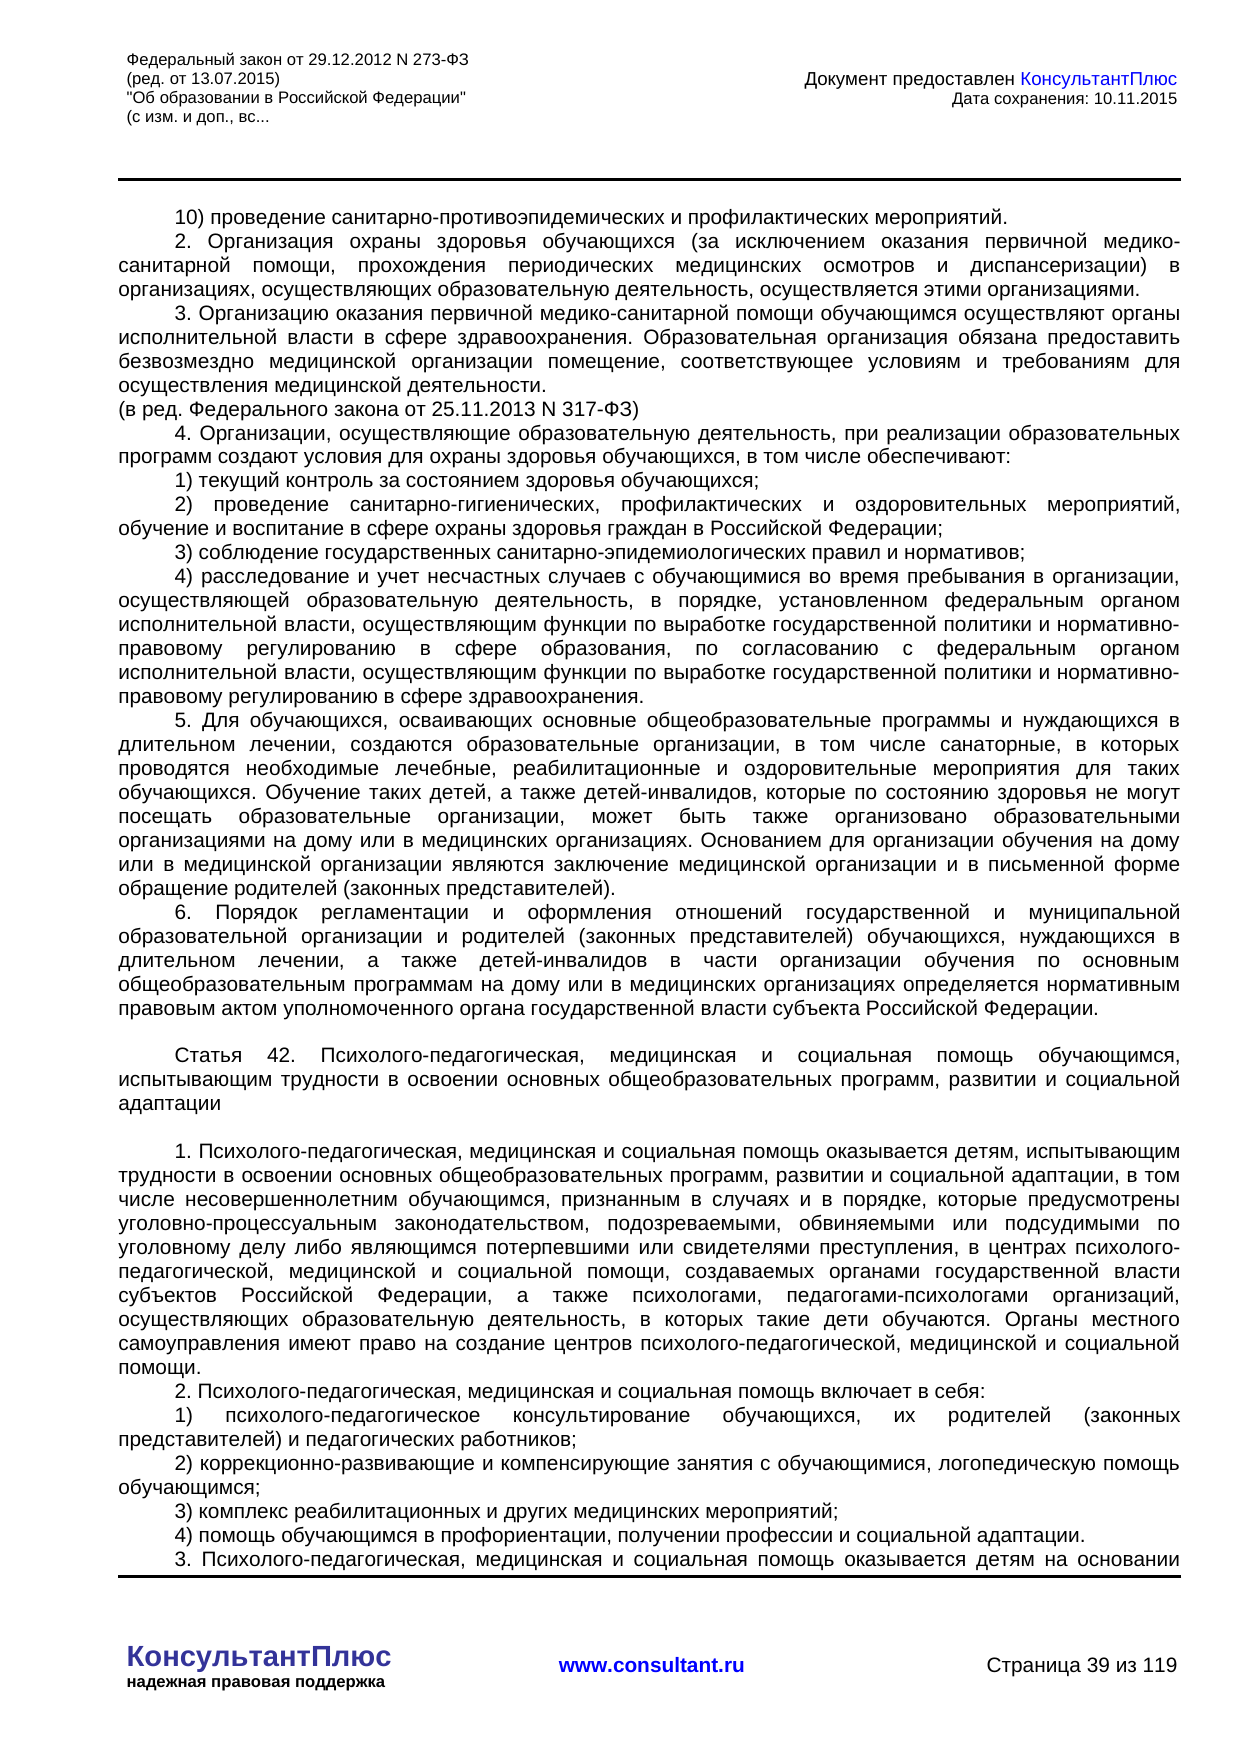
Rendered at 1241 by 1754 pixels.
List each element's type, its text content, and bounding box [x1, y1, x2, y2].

text 3) соблюдение государственных санитарно-эпидемиологических правил и нормативов; [118, 540, 1181, 564]
text Статья 42. Психолого-педагогическая, медицинская и социальная помощь обучающимся, испытывающим трудности в освоении основных общеобразовательных программ, развитии и социальной адаптации [118, 1043, 1181, 1115]
text 2) проведение санитарно-гигиенических, профилактических и оздоровительных мероприятий, обучение и воспитание в сфере охраны здоровья граждан в Российской Федерации; [118, 492, 1181, 540]
text 1) психолого-педагогическое консультирование обучающихся, их родителей (законных представителей) и педагогических работников; [118, 1403, 1181, 1451]
text 4) помощь обучающимся в профориентации, получении профессии и социальной адаптации. [118, 1522, 1181, 1546]
text 10) проведение санитарно-противоэпидемических и профилактических мероприятий. [118, 205, 1181, 229]
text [118, 1546, 1181, 1570]
text (в ред. Федерального закона от 25.11.2013 N 317-ФЗ) [118, 396, 1181, 420]
text 5. Для обучающихся, осваивающих основные общеобразовательные программы и нуждающихся в длительном лечении, создаются образовательные организации, в том числе санаторные, в которых проводятся необходимые лечебные, реабилитационные и оздоровительные мероприятия для таких обучающихся. Обучение таких детей, а также детей-инвалидов, которые по состоянию здоровья не могут посещать образовательные организации, может быть также организовано образовательными организациями на дому или в медицинских организациях. Основанием для организации обучения на дому или в медицинской организации являются заключение медицинской организации и в письменной форме обращение родителей (законных представителей). [118, 708, 1181, 899]
text 6. Порядок регламентации и оформления отношений государственной и муниципальной образовательной организации и родителей (законных представителей) обучающихся, нуждающихся в длительном лечении, а также детей-инвалидов в части организации обучения по основным общеобразовательным программам на дому или в медицинских организациях определяется нормативным правовым актом уполномоченного органа государственной власти субъекта Российской Федерации. [118, 899, 1181, 1019]
text 2) коррекционно-развивающие и компенсирующие занятия с обучающимися, логопедическую помощь обучающимся; [118, 1451, 1181, 1498]
text 4. Организации, осуществляющие образовательную деятельность, при реализации образовательных программ создают условия для охраны здоровья обучающихся, в том числе обеспечивают: [118, 420, 1181, 468]
text 3. Организацию оказания первичной медико-санитарной помощи обучающимся осуществляют органы исполнительной власти в сфере здравоохранения. Образовательная организация обязана предоставить безвозмездно медицинской организации помещение, соответствующее условиям и требованиям для осуществления медицинской деятельности. [118, 301, 1181, 396]
text 1. Психолого-педагогическая, медицинская и социальная помощь оказывается детям, испытывающим трудности в освоении основных общеобразовательных программ, развитии и социальной адаптации, в том числе несовершеннолетним обучающимся, признанным в случаях и в порядке, которые предусмотрены уголовно-процессуальным законодательством, подозреваемыми, обвиняемыми или подсудимыми по уголовному делу либо являющимся потерпевшими или свидетелями преступления, в центрах психолого-педагогической, медицинской и социальной помощи, создаваемых органами государственной власти субъектов Российской Федерации, а также психологами, педагогами-психологами организаций, осуществляющих образовательную деятельность, в которых такие дети обучаются. Органы местного самоуправления имеют право на создание центров психолого-педагогической, медицинской и социальной помощи. [118, 1139, 1181, 1379]
text 4) расследование и учет несчастных случаев с обучающимися во время пребывания в организации, осуществляющей образовательную деятельность, в порядке, установленном федеральным органом исполнительной власти, осуществляющим функции по выработке государственной политики и нормативно-правовому регулированию в сфере образования, по согласованию с федеральным органом исполнительной власти, осуществляющим функции по выработке государственной политики и нормативно-правовому регулированию в сфере здравоохранения. [118, 564, 1181, 708]
text 1) текущий контроль за состоянием здоровья обучающихся; [118, 468, 1181, 492]
text 2. Организация охраны здоровья обучающихся (за исключением оказания первичной медико-санитарной помощи, прохождения периодических медицинских осмотров и диспансеризации) в организациях, осуществляющих образовательную деятельность, осуществляется этими организациями. [118, 229, 1181, 301]
text 3) комплекс реабилитационных и других медицинских мероприятий; [118, 1498, 1181, 1522]
text 2. Психолого-педагогическая, медицинская и социальная помощь включает в себя: [118, 1379, 1181, 1403]
